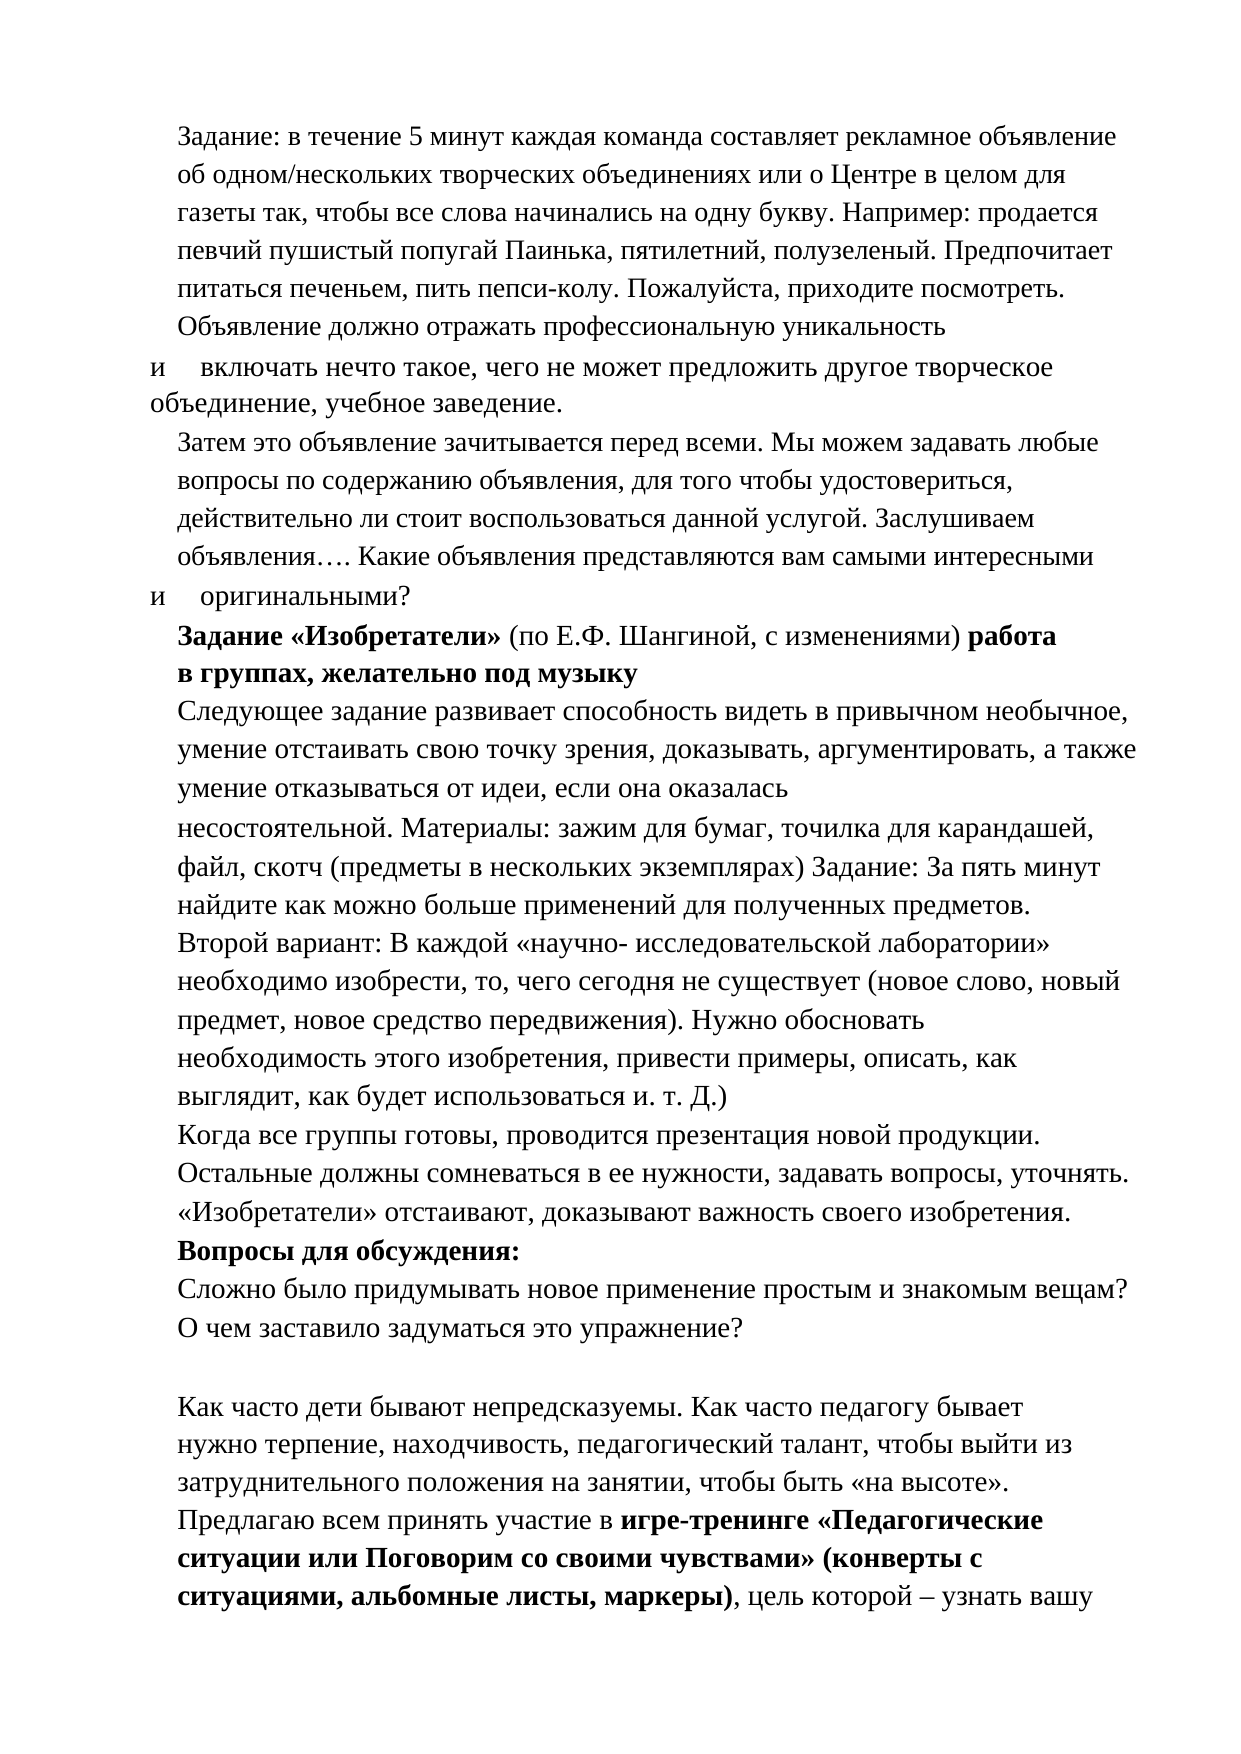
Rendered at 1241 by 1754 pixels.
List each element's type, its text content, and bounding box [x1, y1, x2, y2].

text Остальные должны сомневаться в ее нужности, задавать вопросы, уточнять. [177, 1156, 1138, 1189]
text О чем заставило задуматься это упражнение? [177, 1310, 1138, 1344]
list включать нечто такое, чего не может предложить другое творческое объединение, учебное заведение. [150, 349, 1138, 419]
list оригинальными? [150, 578, 1138, 611]
text несостоятельной. Материалы: зажим для бумаг, точилка для карандашей, файл, скотч (предметы в нескольких экземплярах) Задание: За пять минут найдите как можно больше применений для полученных предметов. Второй вариант: В каждой «научно- исследовательской лаборатории» необходимо изобрести, то, чего сегодня не существует (новое слово, новый предмет, новое средство передвижения). Нужно обосновать необходимость этого изобретения, привести примеры, описать, как выглядит, как будет использоваться и. т. Д.) [177, 811, 1121, 1112]
text Вопросы для обсуждения: [177, 1233, 1138, 1267]
text Когда все группы готовы, проводится презентация новой продукции. [177, 1117, 1138, 1151]
text Сложно было придумывать новое применение простым и знакомым вещам? [177, 1271, 1138, 1305]
text Как часто дети бывают непредсказуемы. Как часто педагогу бывает нужно терпение, находчивость, педагогический талант, чтобы выйти из затруднительного положения на занятии, чтобы быть «на высоте». Предлагаю всем принять участие в игре-тренинге «Педагогические ситуации или Поговорим со своими чувствами» (конверты с ситуациями, альбомные листы, маркеры), цель которой – узнать вашу [177, 1389, 1111, 1611]
text Затем это объявление зачитывается перед всеми. Мы можем задавать любые вопросы по содержанию объявления, для того чтобы удостовериться, действительно ли стоит воспользоваться данной услугой. Заслушиваем объявления…. Какие объявления представляются вам самыми интересными [177, 425, 1133, 572]
text Следующее задание развивает способность видеть в привычном необычное, [177, 693, 1138, 726]
text Задание «Изобретатели» (по Е.Ф. Шангиной, с изменениями) работа в группах, желательно под музыку [177, 618, 1079, 688]
text «Изобретатели» отстаивают, доказывают важность своего изобретения. [177, 1194, 1138, 1228]
text умение отказываться от идеи, если она оказалась [177, 771, 1138, 804]
text умение отстаивать свою точку зрения, доказывать, аргументировать, а также [177, 731, 1138, 765]
text Задание: в течение 5 минут каждая команда составляет рекламное объявление об одном/нескольких творческих объединениях или о Центре в целом для газеты так, чтобы все слова начинались на одну букву. Например: продается певчий пушистый попугай Паинька, пятилетний, полузеленый. Предпочитает питаться печеньем, пить пепси-колу. Пожалуйста, приходите посмотреть. Объявление должно отражать профессиональную уникальность [177, 119, 1133, 342]
